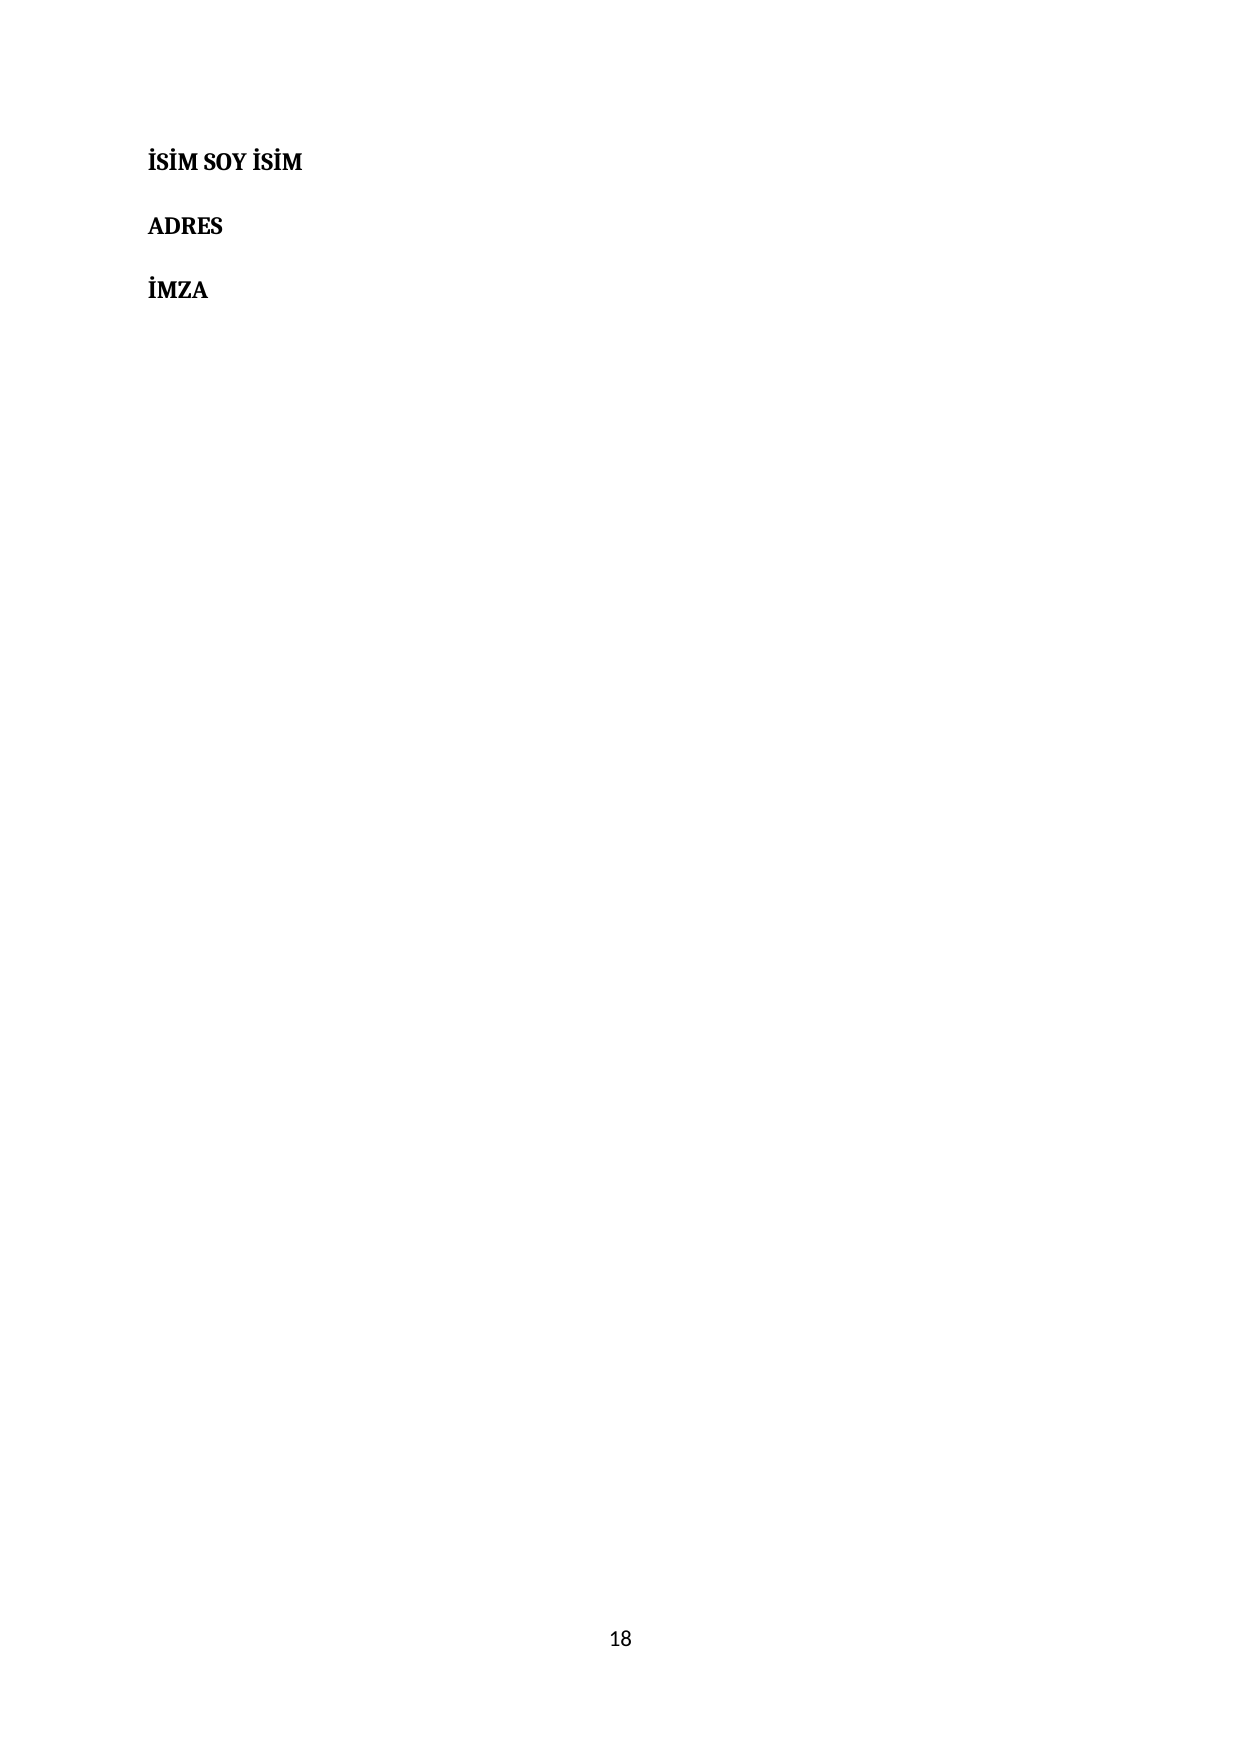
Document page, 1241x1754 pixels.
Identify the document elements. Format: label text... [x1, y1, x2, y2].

text ADRES [148, 212, 1093, 240]
text İMZA [148, 276, 1093, 304]
text İSİM SOY İSİM [148, 148, 1093, 176]
